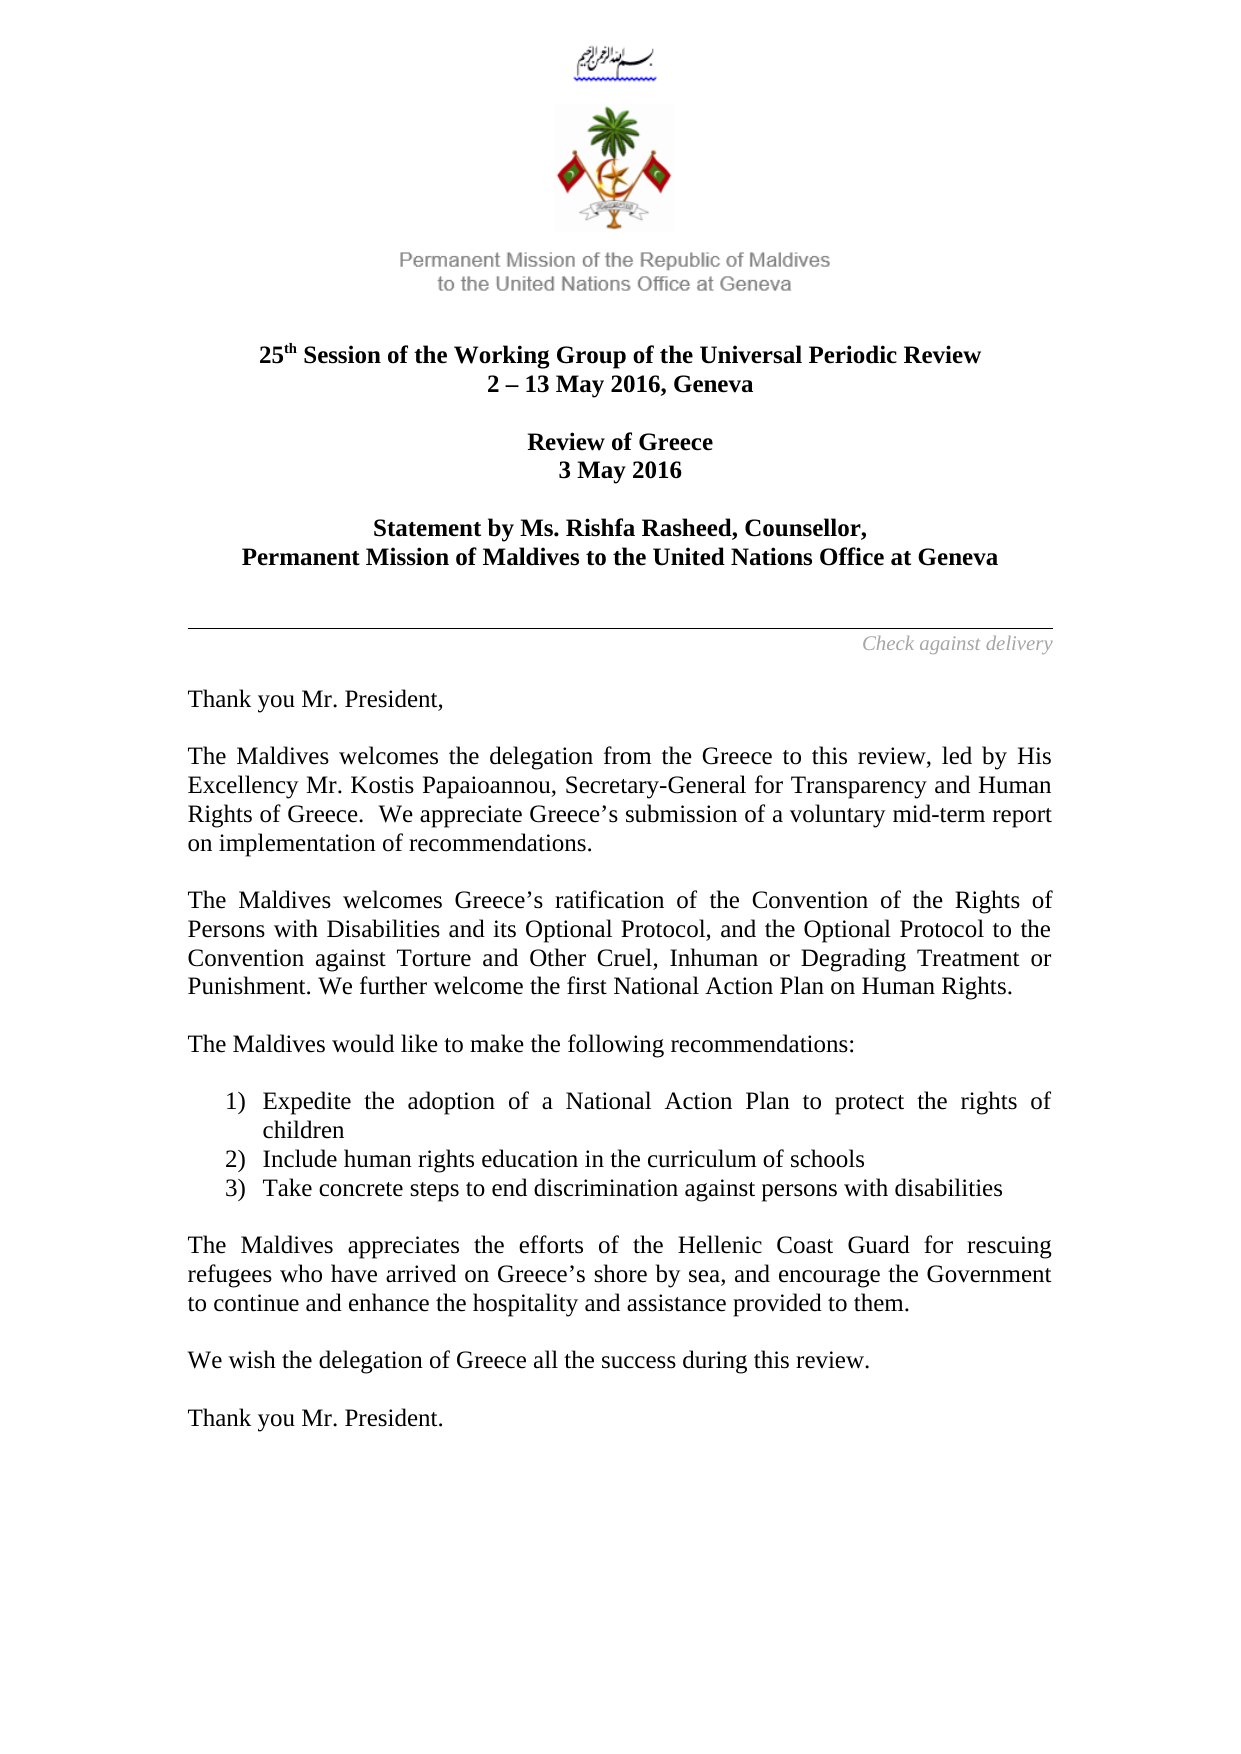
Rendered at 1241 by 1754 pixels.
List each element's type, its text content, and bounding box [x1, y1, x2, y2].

text The Maldives appreciates the efforts of the Hellenic Coast Guard for rescuing refugees who have arrived on Greece’s shore by sea, and encourage the Government to continue and enhance the hospitality and assistance provided to them. [187, 1230, 1053, 1316]
text Permanent Mission of Maldives to the United Nations Office at Geneva [187, 542, 1053, 570]
list Expedite the adoption of a National Action Plan to protect the rights of children [225, 1086, 1053, 1144]
picture [187, 0, 1053, 341]
text Thank you Mr. President, [187, 684, 1053, 713]
text 25th Session of the Working Group of the Universal Periodic Review [187, 341, 1053, 369]
text 2 – 13 May 2016, Geneva [187, 369, 1053, 398]
text Check against delivery [187, 629, 1053, 655]
list Include human rights education in the curriculum of schools [225, 1144, 1053, 1173]
list Take concrete steps to end discrimination against persons with disabilities [225, 1173, 1053, 1201]
text The Maldives welcomes the delegation from the Greece to this review, led by His Excellency Mr. Kostis Papaioannou, Secretary-General for Transparency and Human Rights of Greece. We appreciate Greece’s submission of a voluntary mid-term report on implementation of recommendations. [187, 741, 1053, 856]
text Statement by Ms. Rishfa Rasheed, Counsellor, [187, 513, 1053, 542]
text 3 May 2016 [187, 455, 1053, 484]
text The Maldives welcomes Greece’s ratification of the Convention of the Rights of Persons with Disabilities and its Optional Protocol, and the Optional Protocol to the Convention against Torture and Other Cruel, Inhuman or Degrading Treatment or Punishment. We further welcome the first National Action Plan on Human Rights. [187, 885, 1053, 1000]
text The Maldives would like to make the following recommendations: [187, 1029, 1053, 1058]
text We wish the delegation of Greece all the success during this review. [187, 1345, 1053, 1374]
text Review of Greece [187, 427, 1053, 455]
text Thank you Mr. President. [187, 1403, 1053, 1431]
